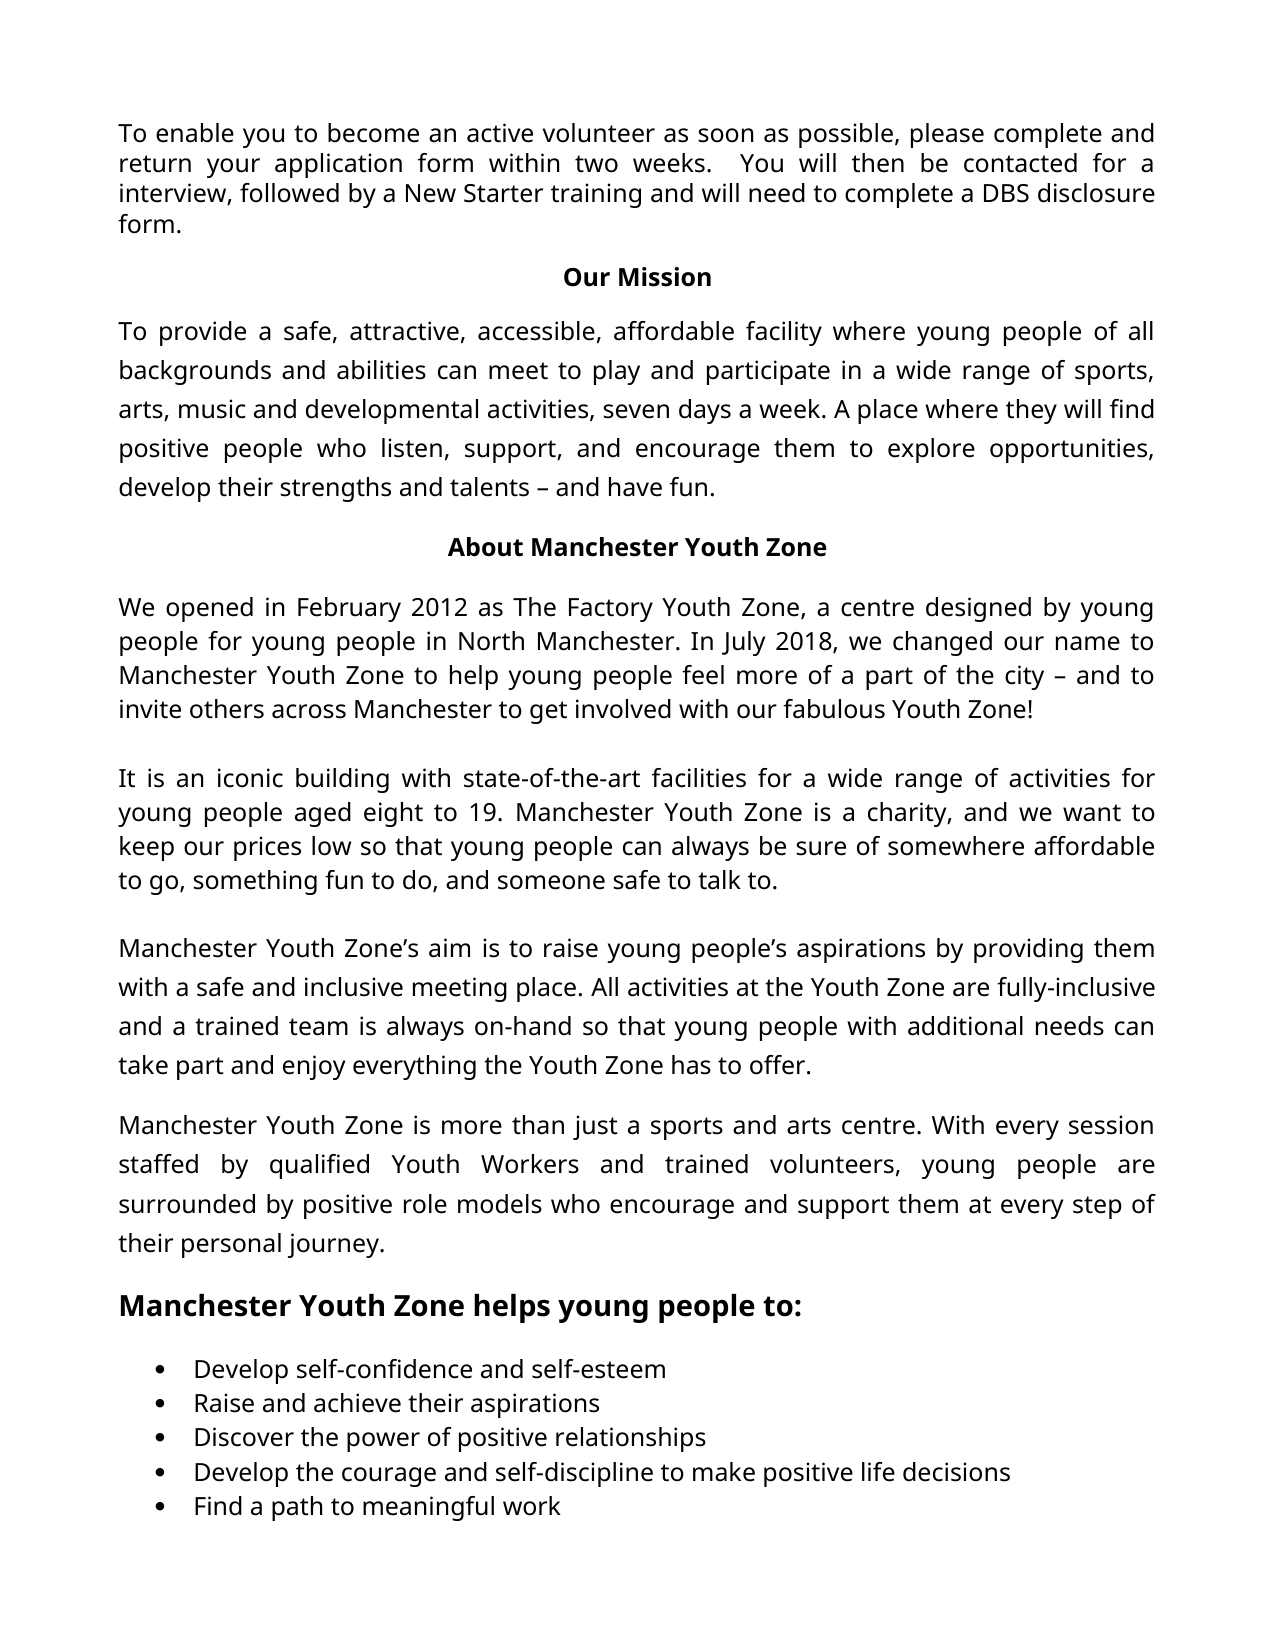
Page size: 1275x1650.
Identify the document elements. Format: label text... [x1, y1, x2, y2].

list Find a path to meaningful work [156, 1488, 1157, 1522]
text Manchester Youth Zone helps young people to: [118, 1286, 1157, 1325]
text To enable you to become an active volunteer as soon as possible, please complete and return your application form within two weeks. You will then be contacted for a interview, followed by a New Starter training and will need to complete a DBS disclosure form. [118, 118, 1157, 241]
text To provide a safe, attractive, accessible, affordable facility where young people of all backgrounds and abilities can meet to play and participate in a wide range of sports, arts, music and developmental activities, seven days a week. A place where they will find positive people who listen, support, and encourage them to explore opportunities, develop their strengths and talents – and have fun. [118, 313, 1157, 504]
list Develop self-confidence and self-esteem [156, 1352, 1157, 1386]
text About Manchester Youth Zone [118, 530, 1157, 564]
text Manchester Youth Zone is more than just a sports and arts centre. With every session staffed by qualified Youth Workers and trained volunteers, young people are surrounded by positive role models who encourage and support them at every step of their personal journey. [118, 1108, 1157, 1259]
text We opened in February 2012 as The Factory Youth Zone, a centre designed by young people for young people in North Manchester. In July 2018, we changed our name to Manchester Youth Zone to help young people feel more of a part of the city – and to invite others across Manchester to get involved with our fabulous Youth Zone! [118, 590, 1157, 726]
list Raise and achieve their aspirations [156, 1386, 1157, 1420]
text Manchester Youth Zone’s aim is to raise young people’s aspirations by providing them with a safe and inclusive meeting place. All activities at the Youth Zone are fully-inclusive and a trained team is always on-hand so that young people with additional needs can take part and enjoy everything the Youth Zone has to offer. [118, 931, 1157, 1082]
list Develop the courage and self-discipline to make positive life decisions [156, 1454, 1157, 1488]
text It is an iconic building with state-of-the-art facilities for a wide range of activities for young people aged eight to 19. Manchester Youth Zone is a charity, and we want to keep our prices low so that young people can always be sure of somewhere affordable to go, something fun to do, and someone safe to talk to. [118, 760, 1157, 896]
text Our Mission [118, 262, 1157, 292]
list Discover the power of positive relationships [156, 1420, 1157, 1454]
